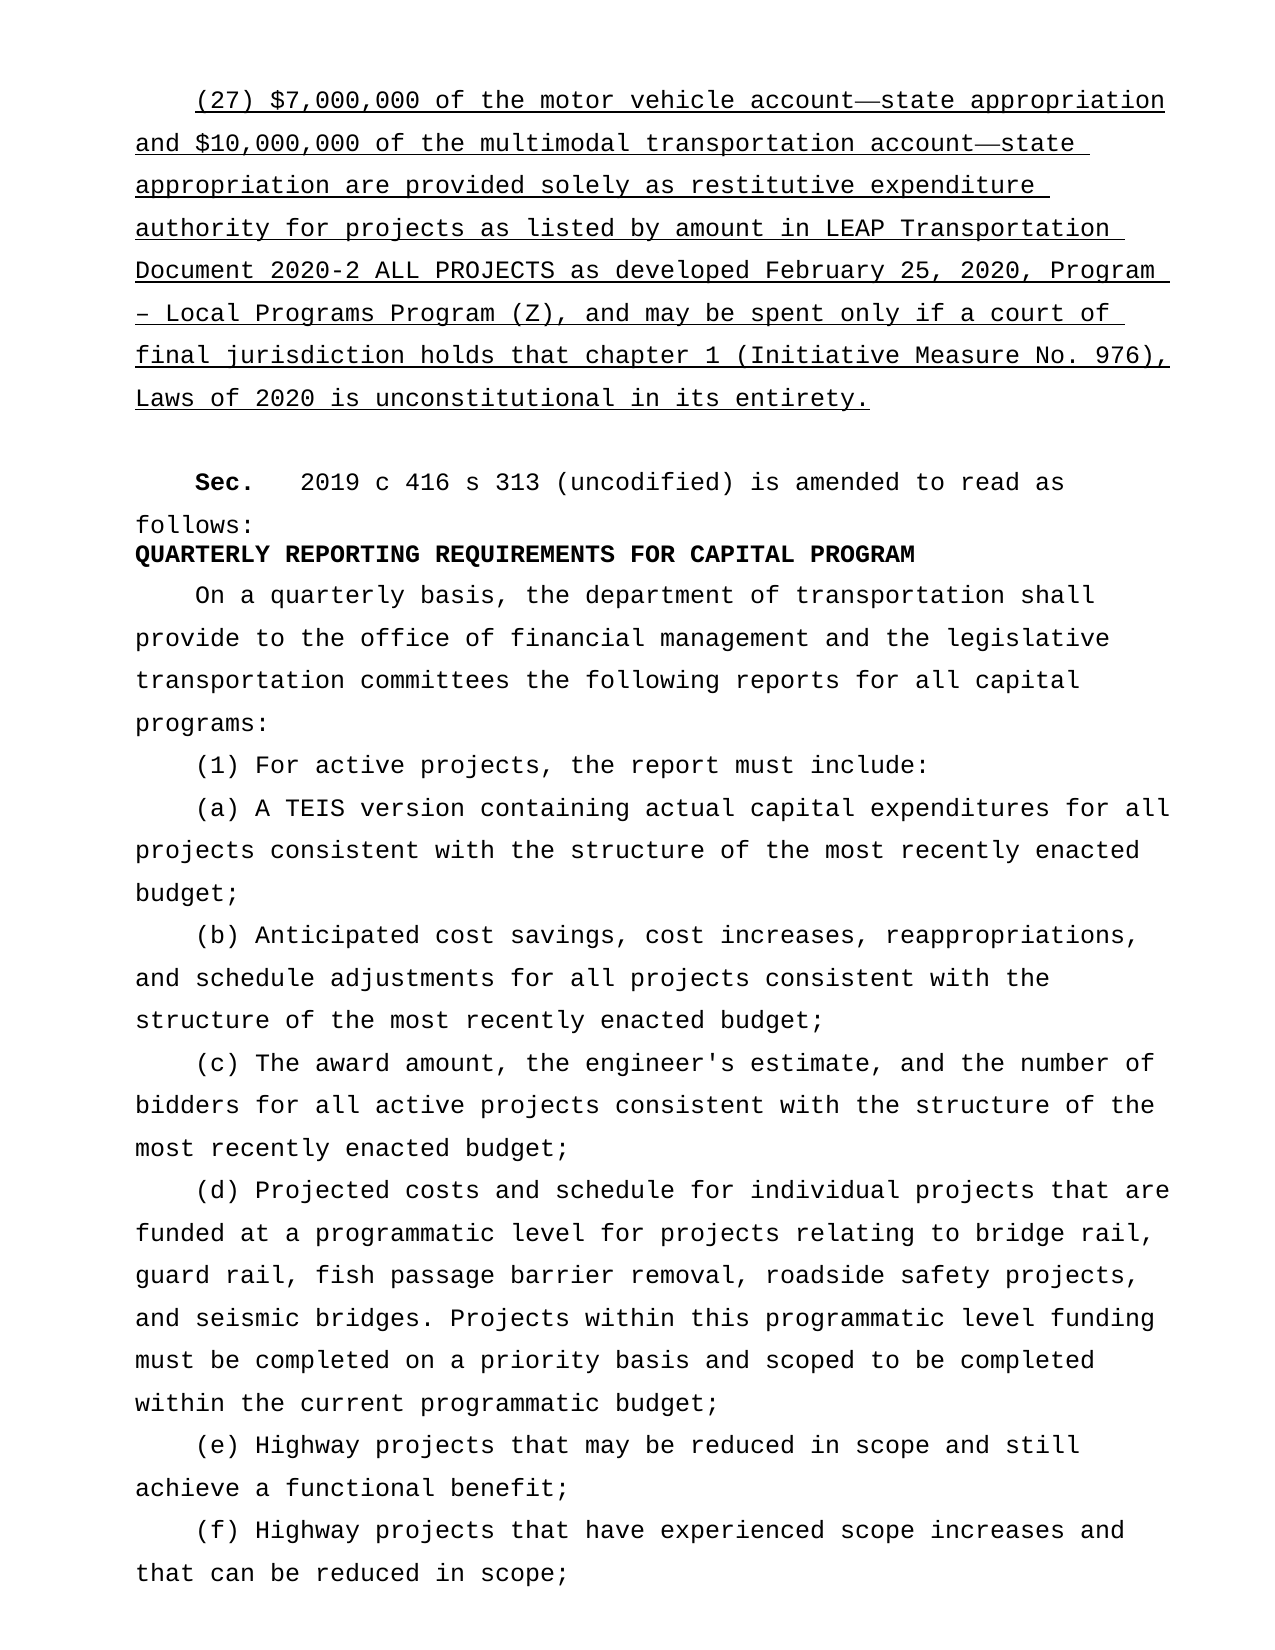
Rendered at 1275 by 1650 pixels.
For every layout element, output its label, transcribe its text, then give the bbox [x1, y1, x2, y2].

text (27) $7,000,000 of the motor vehicle account—state appropriation and $10,000,000 of the multimodal transportation account—state appropriation are provided solely as restitutive expenditure authority for projects as listed by amount in LEAP Transportation Document 2020-2 ALL PROJECTS as developed February 25, 2020, Program – Local Programs Program (Z), and may be spent only if a court of final jurisdiction holds that chapter 1 (Initiative Measure No. 976), Laws of 2020 is unconstitutional in its entirety. [135, 368, 1170, 415]
text (b) Anticipated cost savings, cost increases, reappropriations, and schedule adjustments for all projects consistent with the structure of the most recently enacted budget; [135, 910, 1170, 1037]
text (c) The award amount, the engineer's estimate, and the number of bidders for all active projects consistent with the structure of the most recently enacted budget; [135, 1037, 1170, 1165]
text (27) $7,000,000 of the motor vehicle account—state appropriation and $10,000,000 of the multimodal transportation account—state appropriation are provided solely as restitutive expenditure authority for projects as listed by amount in LEAP Transportation Document 2020-2 ALL PROJECTS as developed February 25, 2020, Program – Local Programs Program (Z), and may be spent only if a court of final jurisdiction holds that chapter 1 (Initiative Measure No. 976), Laws of 2020 is unconstitutional in its entirety. [135, 75, 1170, 281]
text (a) A TEIS version containing actual capital expenditures for all projects consistent with the structure of the most recently enacted budget; [135, 782, 1170, 910]
text (d) Projected costs and schedule for individual projects that are funded at a programmatic level for projects relating to bridge rail, guard rail, fish passage barrier removal, roadside safety projects, and seismic bridges. Projects within this programmatic level funding must be completed on a priority basis and scoped to be completed within the current programmatic budget; [135, 1165, 1170, 1420]
text (27) $7,000,000 of the motor vehicle account—state appropriation and $10,000,000 of the multimodal transportation account—state appropriation are provided solely as restitutive expenditure authority for projects as listed by amount in LEAP Transportation Document 2020-2 ALL PROJECTS as developed February 25, 2020, Program – Local Programs Program (Z), and may be spent only if a court of final jurisdiction holds that chapter 1 (Initiative Measure No. 976), Laws of 2020 is unconstitutional in its entirety. [135, 283, 1170, 366]
text Sec. 2019 c 416 s 313 (uncodified) is amended to read as follows: [135, 457, 1170, 542]
text QUARTERLY REPORTING REQUIREMENTS FOR CAPITAL PROGRAM [135, 542, 1170, 570]
text (f) Highway projects that have experienced scope increases and that can be reduced in scope; [135, 1505, 1170, 1590]
text On a quarterly basis, the department of transportation shall provide to the office of financial management and the legislative transportation committees the following reports for all capital programs: [135, 570, 1170, 740]
text (e) Highway projects that may be reduced in scope and still achieve a functional benefit; [135, 1420, 1170, 1505]
text (1) For active projects, the report must include: [135, 740, 1170, 782]
